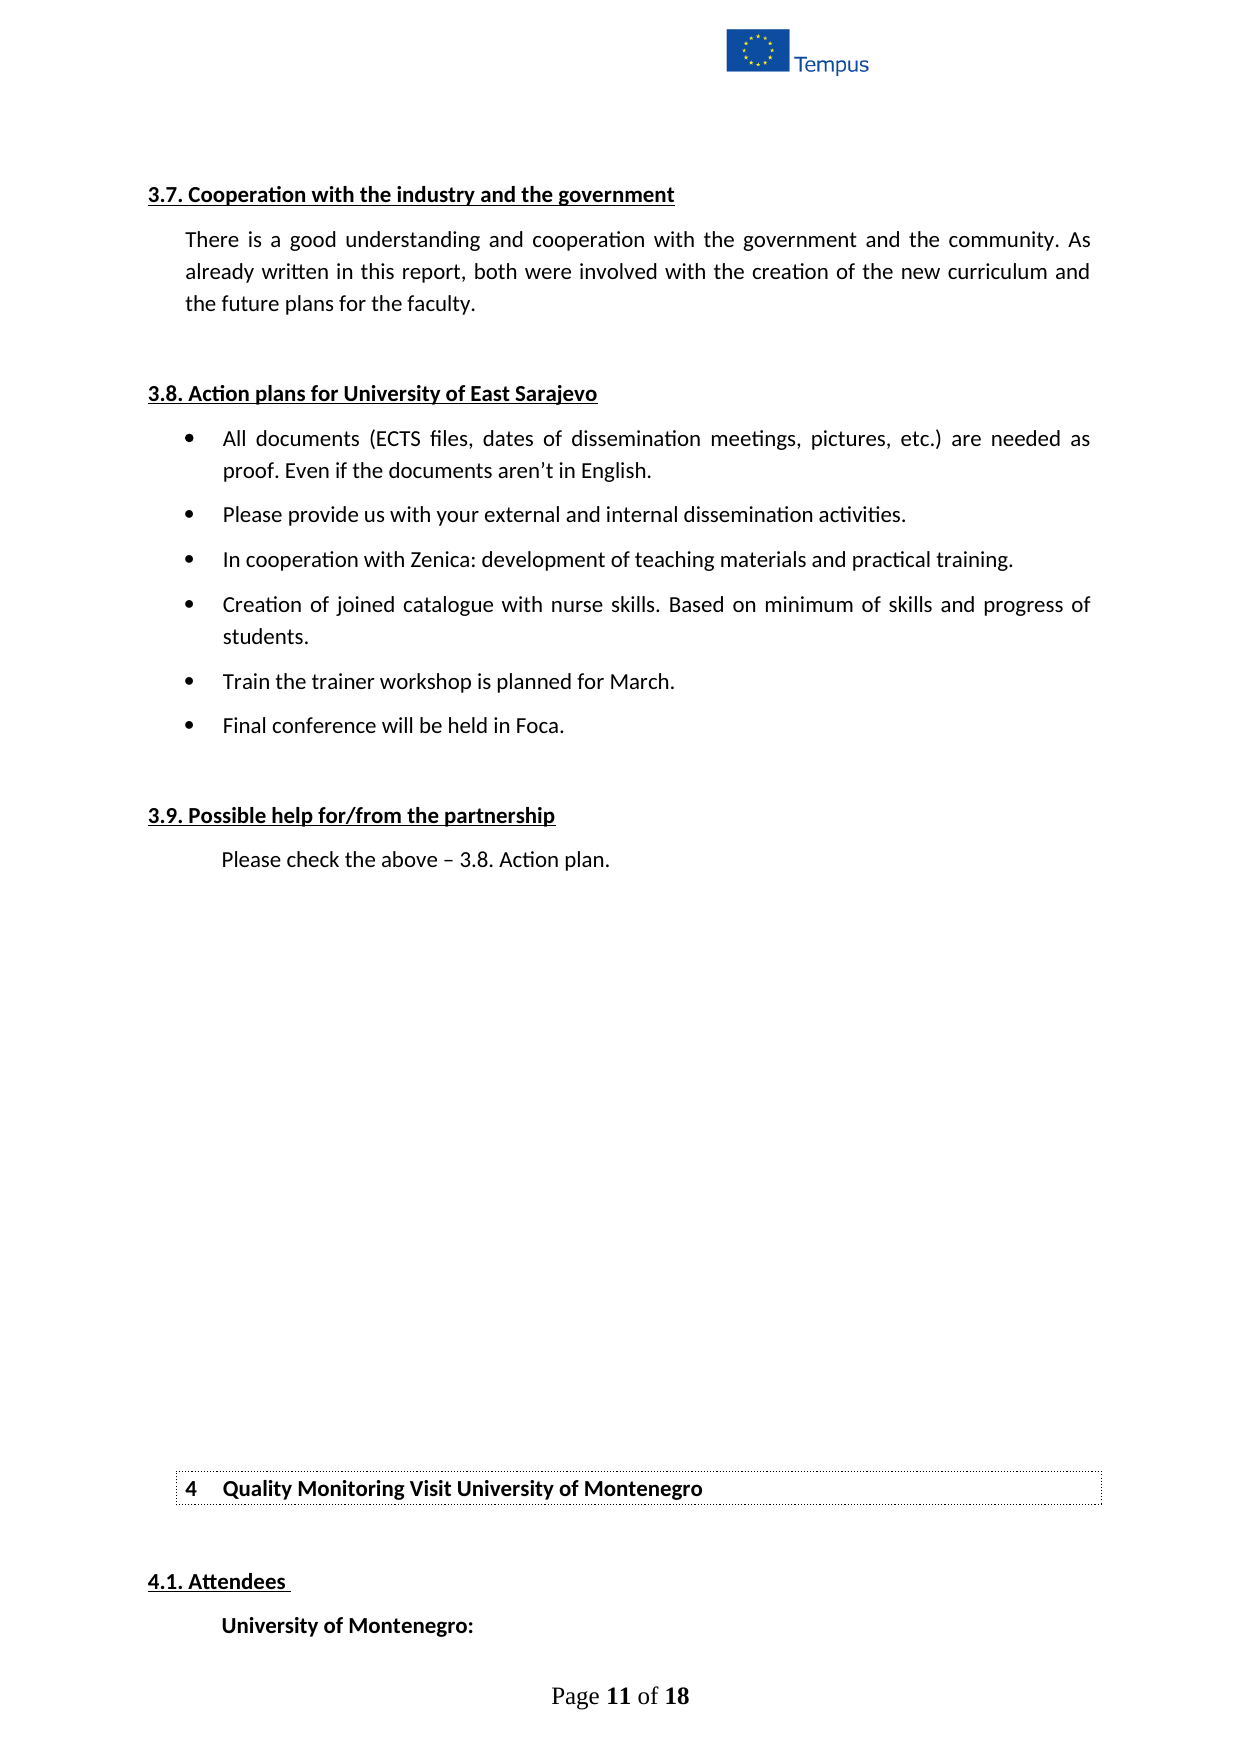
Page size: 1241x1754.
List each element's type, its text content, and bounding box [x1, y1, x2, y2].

text Please check the above – 3.8. Action plan. [148, 846, 1092, 873]
list Final conference will be held in Foca. [185, 711, 1092, 739]
text University of Montenegro: [221, 1611, 1092, 1639]
list Quality Monitoring Visit University of Montenegro [176, 1471, 1102, 1505]
text 3.8. Action plans for University of East Sarajevo [148, 379, 1092, 407]
text 4.1. Attendees [148, 1567, 1092, 1595]
list Please provide us with your external and internal dissemination activities. [185, 501, 1092, 528]
list All documents (ECTS files, dates of dissemination meetings, pictures, etc.) are needed as proof. Even if the documents aren’t in English. [185, 424, 1092, 484]
list Train the trainer workshop is planned for March. [185, 667, 1092, 695]
text There is a good understanding and cooperation with the government and the community. As already written in this report, both were involved with the creation of the new curriculum and the future plans for the faculty. [185, 225, 1092, 318]
list In cooperation with Zenica: development of teaching materials and practical training. [185, 545, 1092, 573]
list Creation of joined catalogue with nurse skills. Based on minimum of skills and progress of students. [185, 590, 1092, 650]
picture [721, 23, 884, 87]
text 3.9. Possible help for/from the partnership [148, 801, 1092, 829]
text 3.7. Cooperation with the industry and the government [148, 181, 1092, 208]
